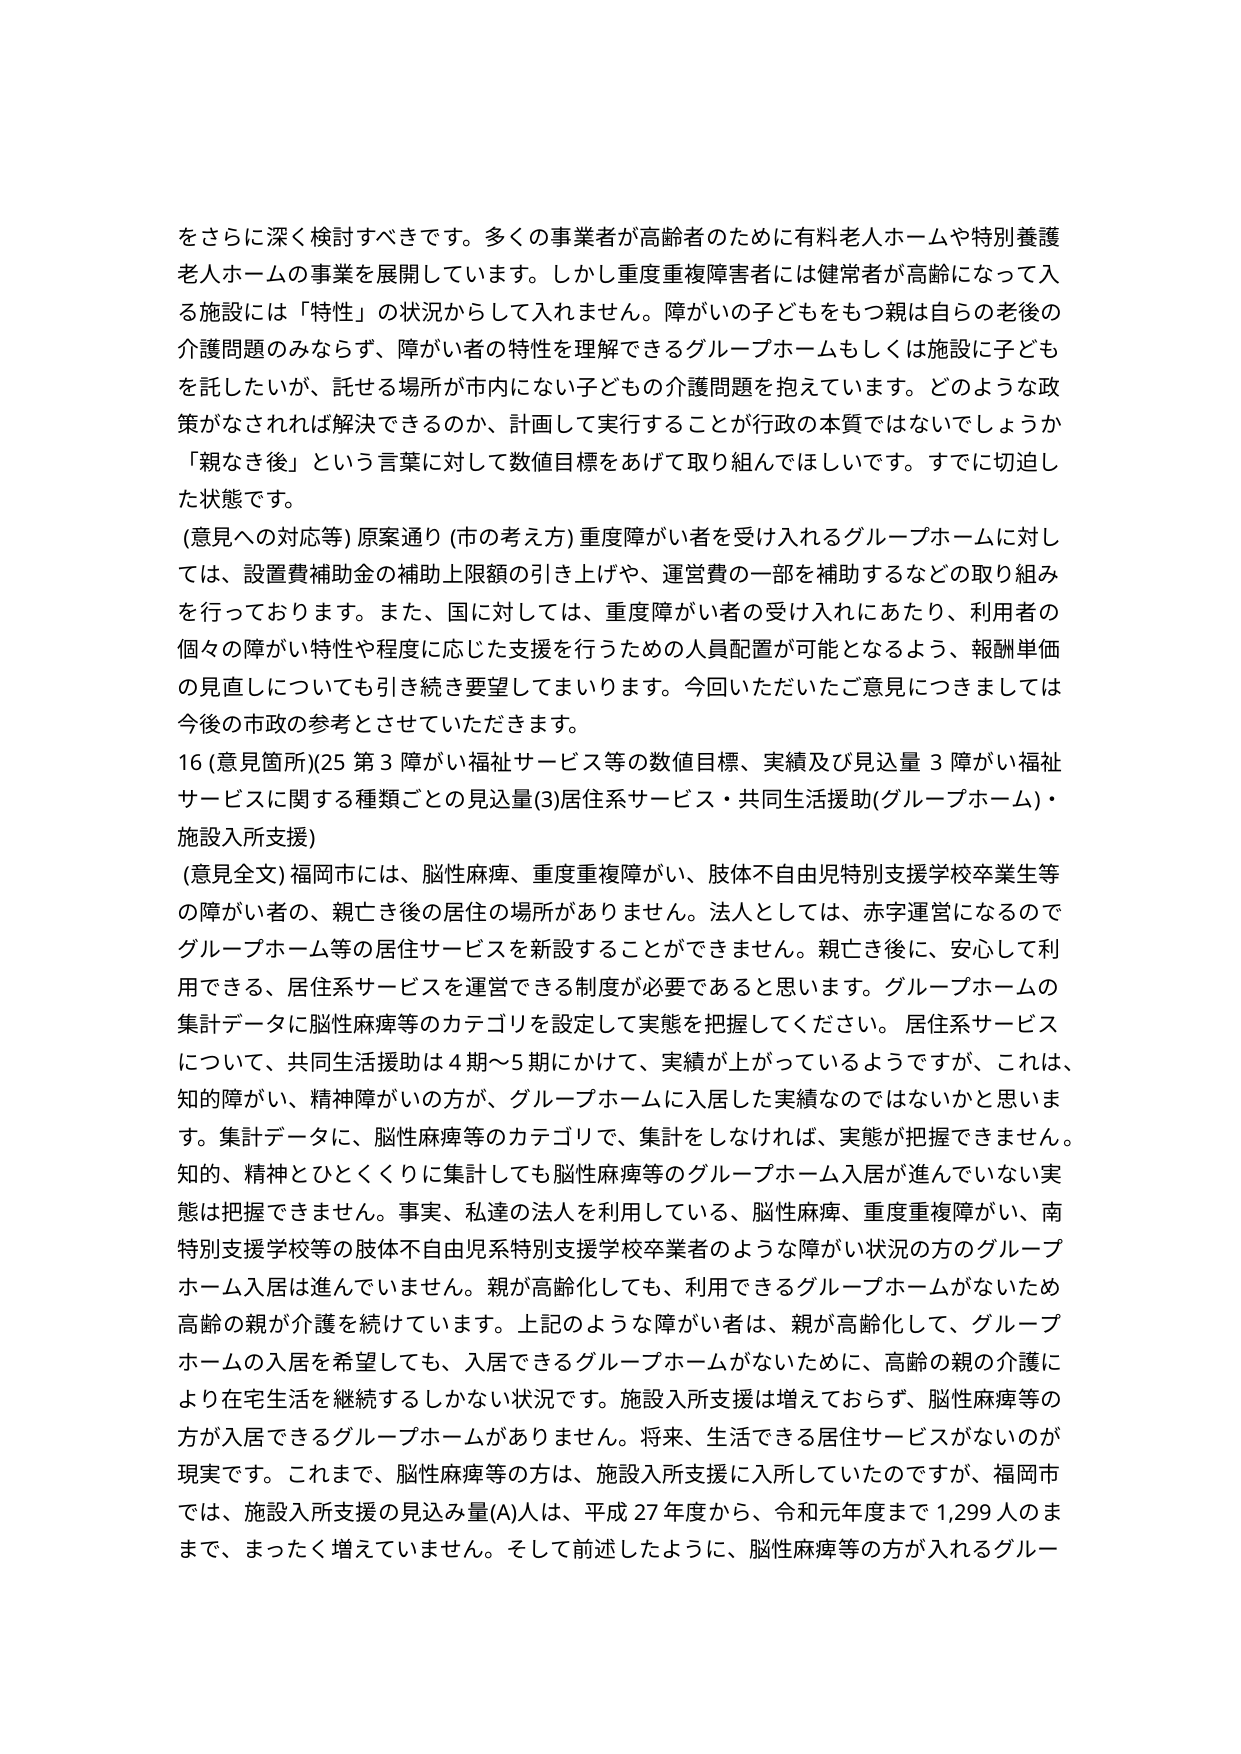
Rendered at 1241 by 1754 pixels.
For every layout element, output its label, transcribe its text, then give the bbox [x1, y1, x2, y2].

text (意見への対応等) 原案通り (市の考え方) 重度障がい者を受け入れるグループホームに対しては、設置費補助金の補助上限額の引き上げや、運営費の一部を補助するなどの取り組みを行っております。また、国に対しては、重度障がい者の受け入れにあたり、利用者の個々の障がい特性や程度に応じた支援を行うための人員配置が可能となるよう、報酬単価の見直しについても引き続き要望してまいります。今回いただいたご意見につきましては、今後の市政の参考とさせていただきます。 [177, 517, 1063, 742]
text 16 (意見箇所)(25 第3 障がい福祉サービス等の数値目標、実績及び見込量 3 障がい福祉サービスに関する種類ごとの見込量(3)居住系サービス・共同生活援助(グループホーム)・施設入所支援) [177, 742, 1063, 854]
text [177, 217, 1063, 517]
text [177, 854, 1063, 1567]
